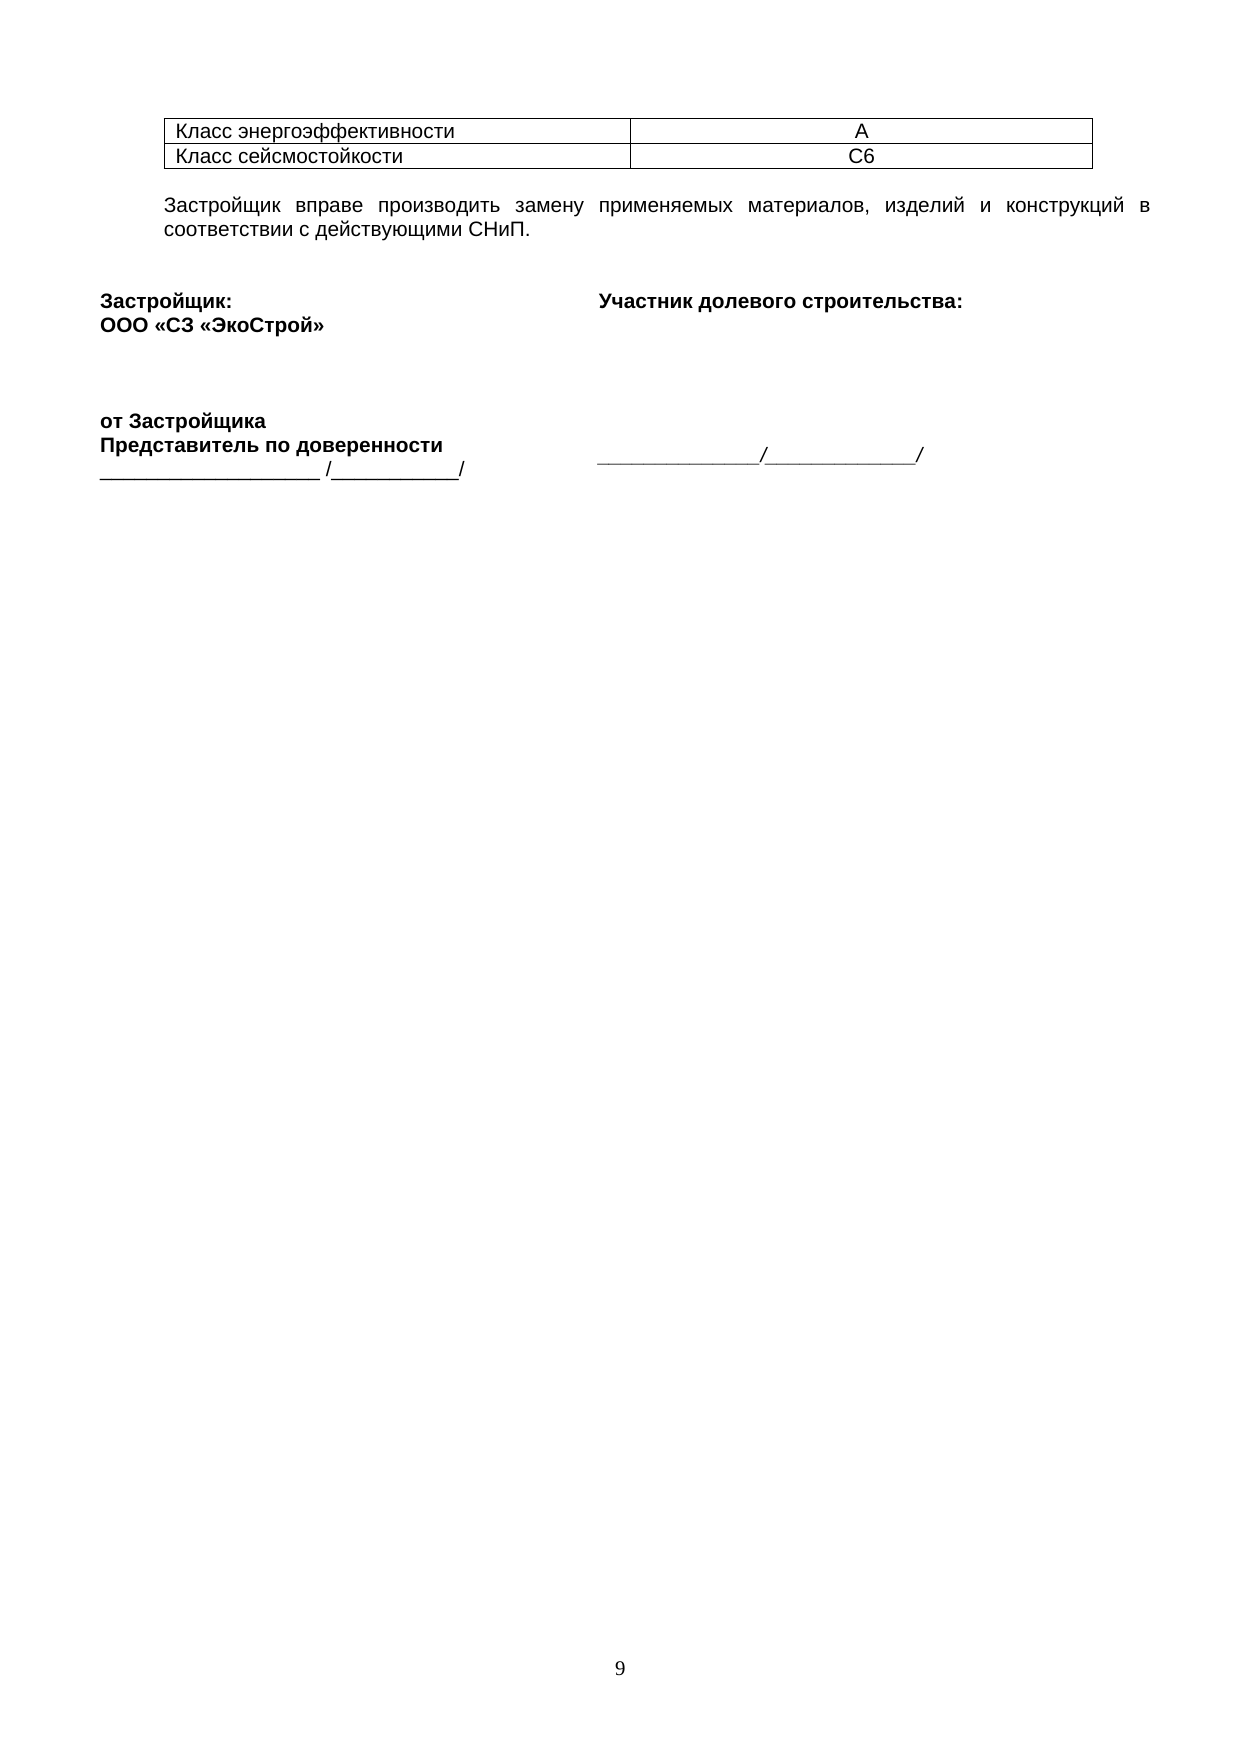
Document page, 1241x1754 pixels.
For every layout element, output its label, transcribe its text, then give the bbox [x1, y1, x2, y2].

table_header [89, 289, 587, 1599]
table_cell А [631, 119, 1092, 143]
table_cell С6 [631, 144, 1092, 168]
list Застройщик вправе производить замену применяемых материалов, изделий и конструкций в соответствии с действующими СНиП. [164, 193, 1152, 241]
table_cell Класс энергоэффективности [165, 119, 630, 143]
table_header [587, 289, 1021, 1599]
table_cell Класс сейсмостойкости [165, 144, 630, 168]
